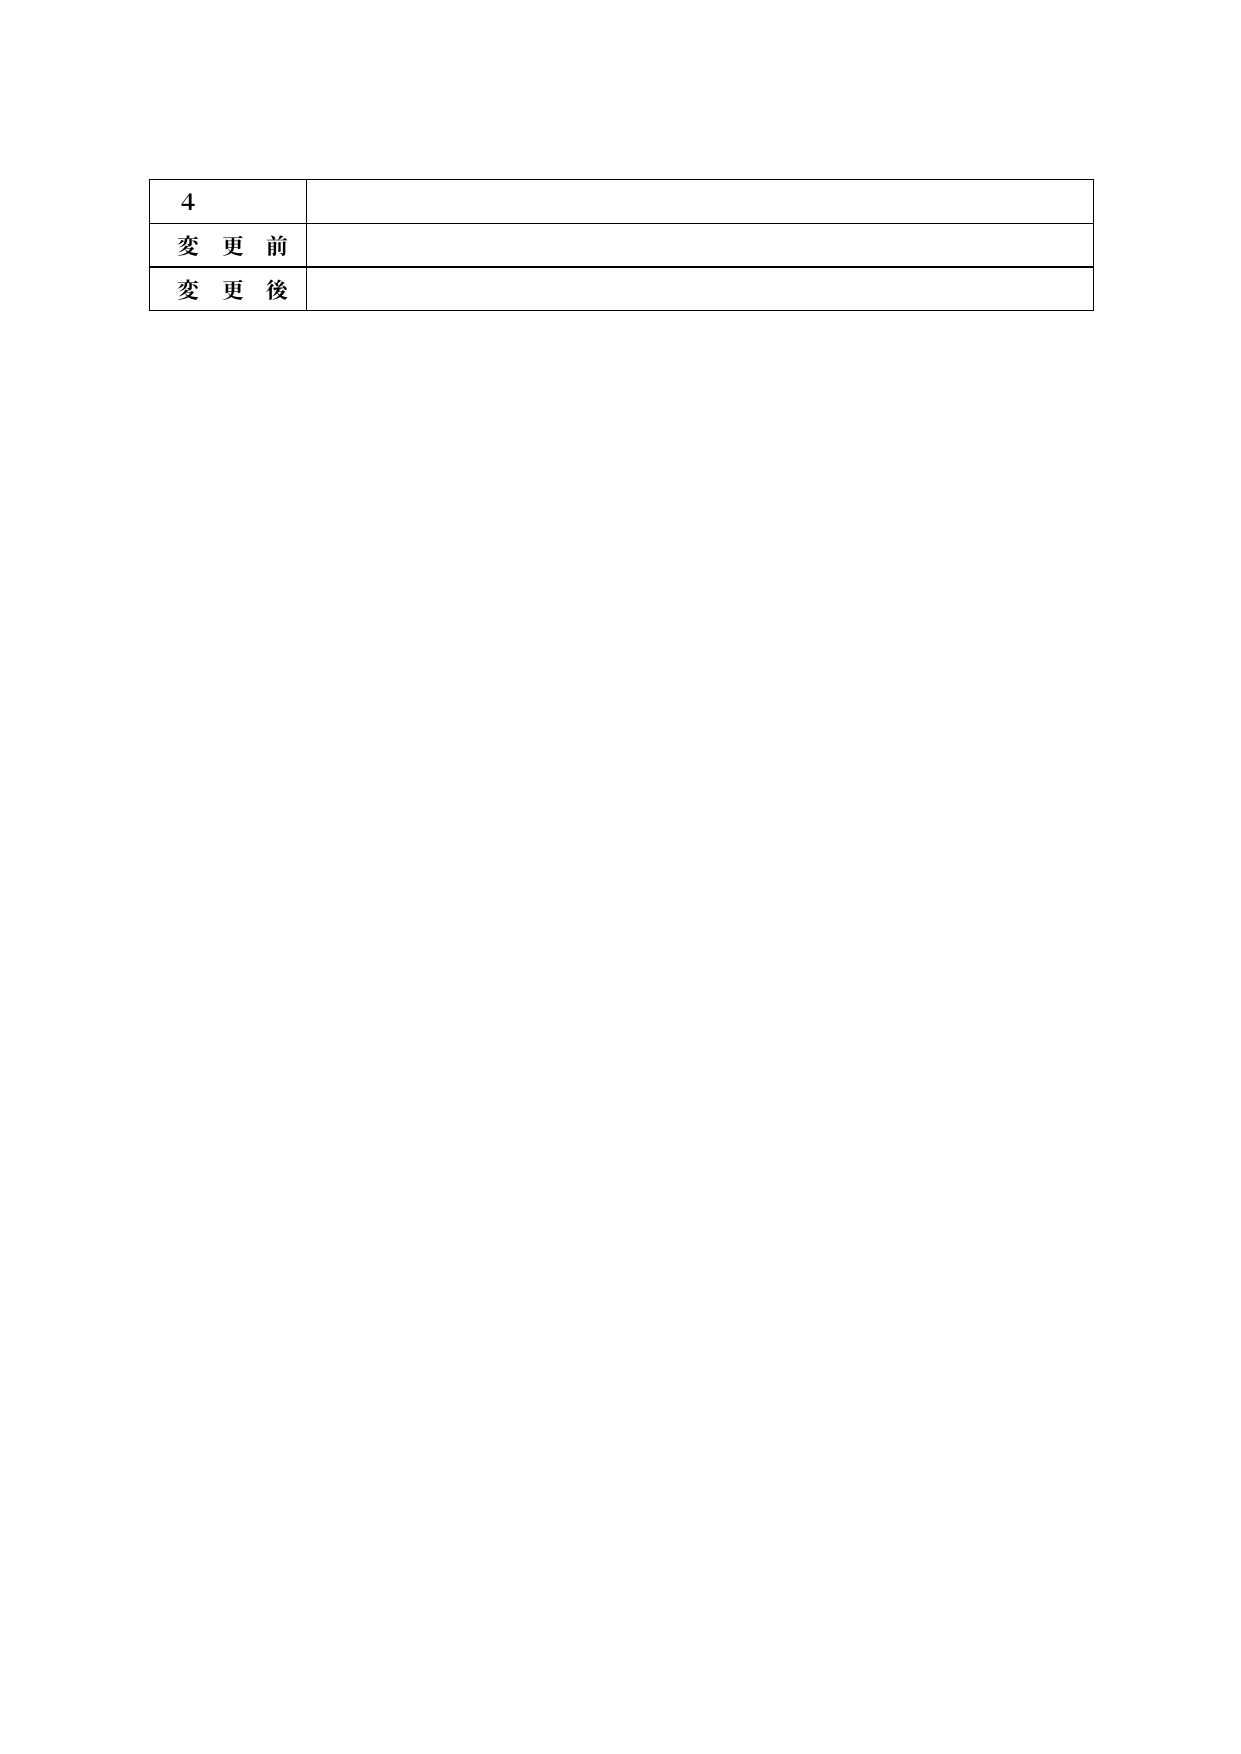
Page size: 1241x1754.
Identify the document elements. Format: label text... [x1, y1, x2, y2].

table_header 変更事項４ [150, 180, 306, 222]
table_cell [307, 268, 1093, 310]
table_header [307, 180, 1093, 222]
table_cell [307, 224, 1093, 266]
table_cell 変更後 [150, 268, 306, 310]
table_cell 変更前 [150, 224, 306, 266]
